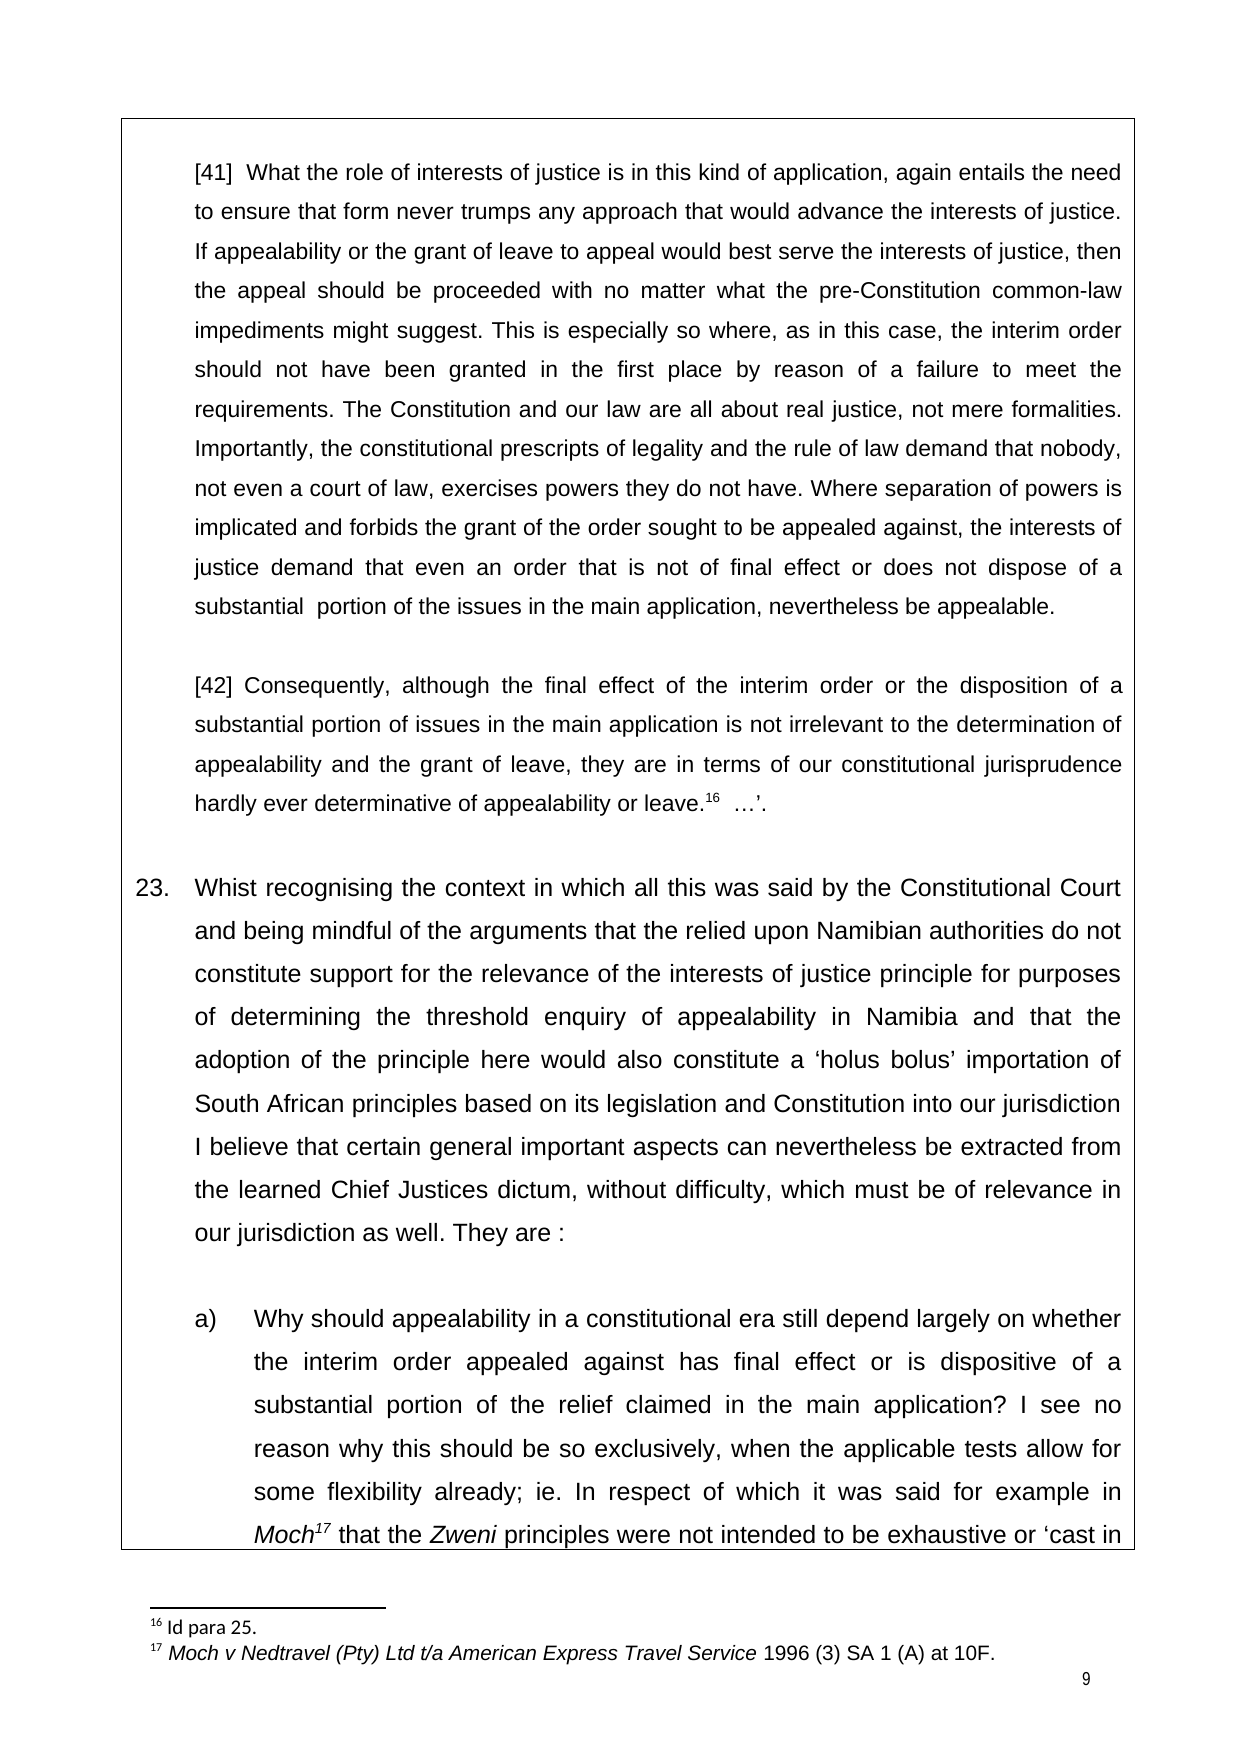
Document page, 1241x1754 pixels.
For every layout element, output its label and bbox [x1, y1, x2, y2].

table_cell [122, 119, 1134, 1548]
